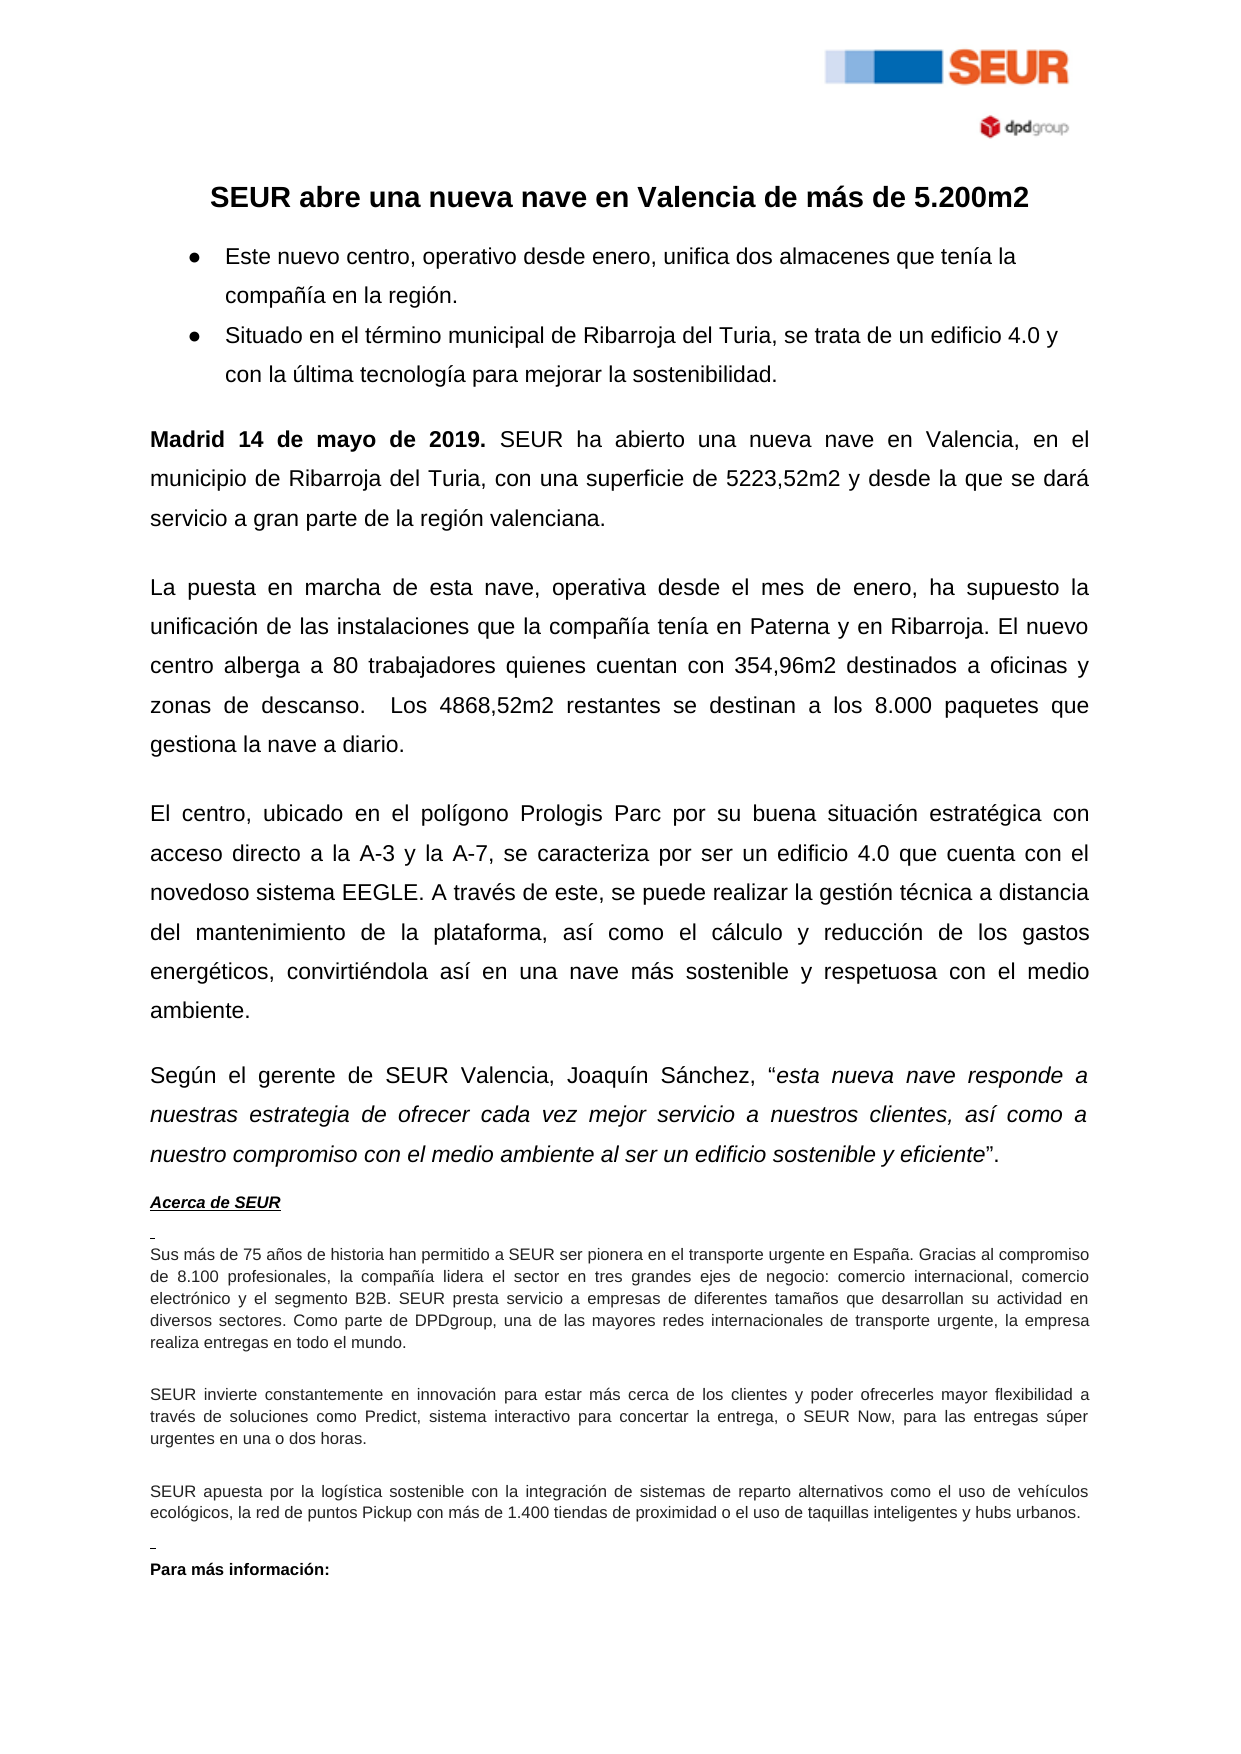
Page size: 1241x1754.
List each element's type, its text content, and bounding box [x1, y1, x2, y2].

text Para más información: [150, 1559, 1090, 1579]
text Según el gerente de SEUR Valencia, Joaquín Sánchez, “esta nueva nave responde a nuestras estrategia de ofrecer cada vez mejor servicio a nuestros clientes, así como a nuestro compromiso con el medio ambiente al ser un edificio sostenible y eficiente”. [150, 1062, 1090, 1167]
list Situado en el término municipal de Ribarroja del Turia, se trata de un edificio 4.0 y con la última tecnología para mejorar la sostenibilidad. [187, 322, 1090, 388]
text SEUR abre una nueva nave en Valencia de más de 5.200m2 [150, 180, 1090, 214]
text Acerca de SEUR [150, 1193, 1119, 1212]
text Madrid 14 de mayo de 2019. SEUR ha abierto una nueva nave en Valencia, en el municipio de Ribarroja del Turia, con una superficie de 5223,52m2 y desde la que se dará servicio a gran parte de la región valenciana. [150, 426, 1090, 531]
text SEUR apuesta por la logística sostenible con la integración de sistemas de reparto alternativos como el uso de vehículos ecológicos, la red de puntos Pickup con más de 1.400 tiendas de proximidad o el uso de taquillas inteligentes y hubs urbanos. [150, 1501, 1090, 1522]
text SEUR invierte constantemente en innovación para estar más cerca de los clientes y poder ofrecerles mayor flexibilidad a través de soluciones como Predict, sistema interactivo para concertar la entrega, o SEUR Now, para las entregas súper urgentes en una o dos horas. [150, 1426, 1090, 1448]
text La puesta en marcha de esta nave, operativa desde el mes de enero, ha supuesto la unificación de las instalaciones que la compañía tenía en Paterna y en Ribarroja. El nuevo centro alberga a 80 trabajadores quienes cuentan con 354,96m2 destinados a oficinas y zonas de descanso. Los 4868,52m2 restantes se destinan a los 8.000 paquetes que gestiona la nave a diario. [150, 573, 1090, 758]
list Este nuevo centro, operativo desde enero, unifica dos almacenes que tenía la compañía en la región. [187, 243, 1090, 309]
picture [795, 34, 1094, 146]
text El centro, ubicado en el polígono Prologis Parc por su buena situación estratégica con acceso directo a la A-3 y la A-7, se caracteriza por ser un edificio 4.0 que cuenta con el novedoso sistema EEGLE. A través de este, se puede realizar la gestión técnica a distancia del mantenimiento de la plataforma, así como el cálculo y reducción de los gastos energéticos, convirtiéndola así en una nave más sostenible y respetuosa con el medio ambiente. [150, 800, 1090, 1024]
